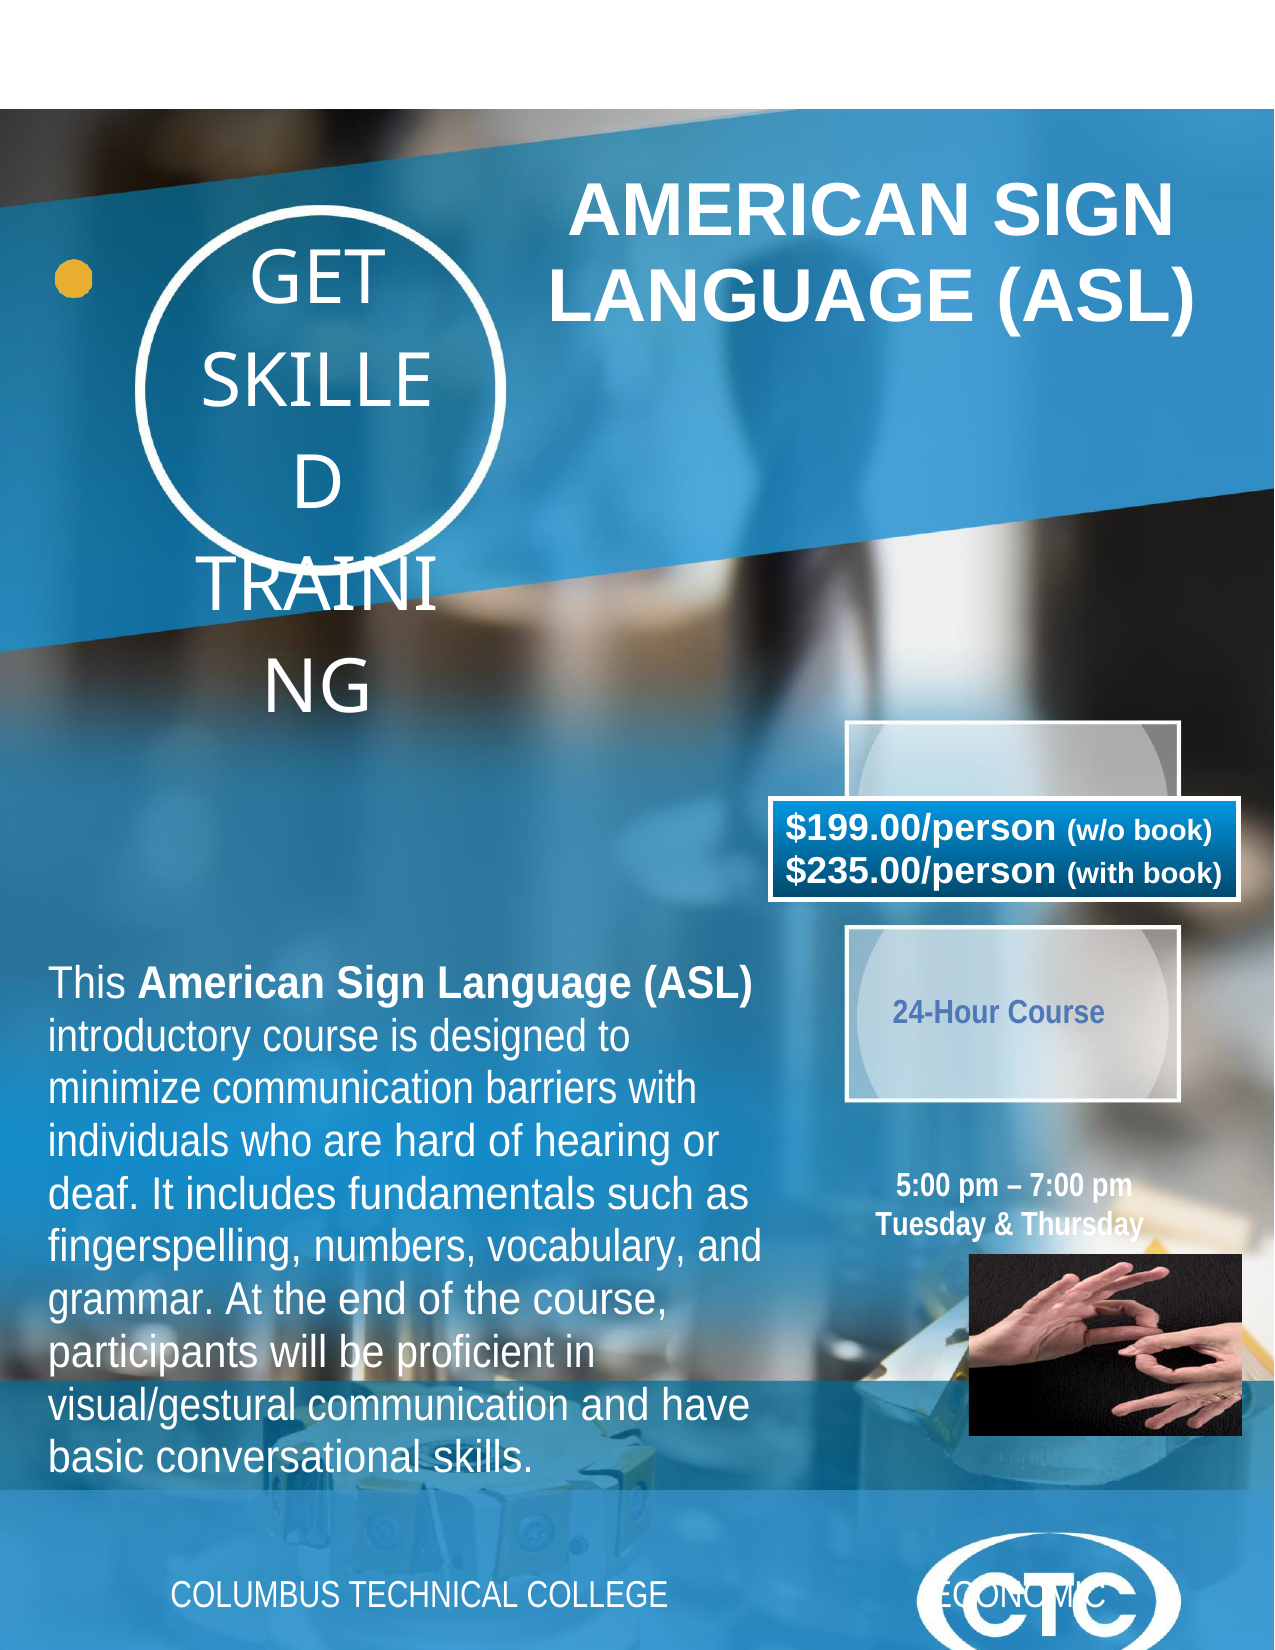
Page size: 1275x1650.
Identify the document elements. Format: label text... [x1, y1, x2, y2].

text COLUMBUS TECHNICAL COLLEGE ECONOMIC DEVELOPMENT [826, 1572, 1211, 1616]
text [168, 1572, 671, 1616]
text AMERICAN SIGN LANGUAGE (ASL) [547, 165, 1199, 337]
text This American Sign Language (ASL) introductory course is designed to minimize communication barriers with individuals who are hard of hearing or deaf. It includes fundamentals such as fingerspelling, numbers, vocabulary, and grammar. At the end of the course, participants will be proficient in visual/gestural communication and have basic conversational skills. [48, 955, 782, 1482]
text 5:00 pm – 7:00 pm [869, 1166, 1160, 1204]
text 24-Hour Course [869, 992, 1216, 1030]
text GET SKILLED TRAINING [178, 224, 457, 734]
text Tuesday & Thursday [869, 1204, 1150, 1242]
picture [0, 109, 1274, 1650]
